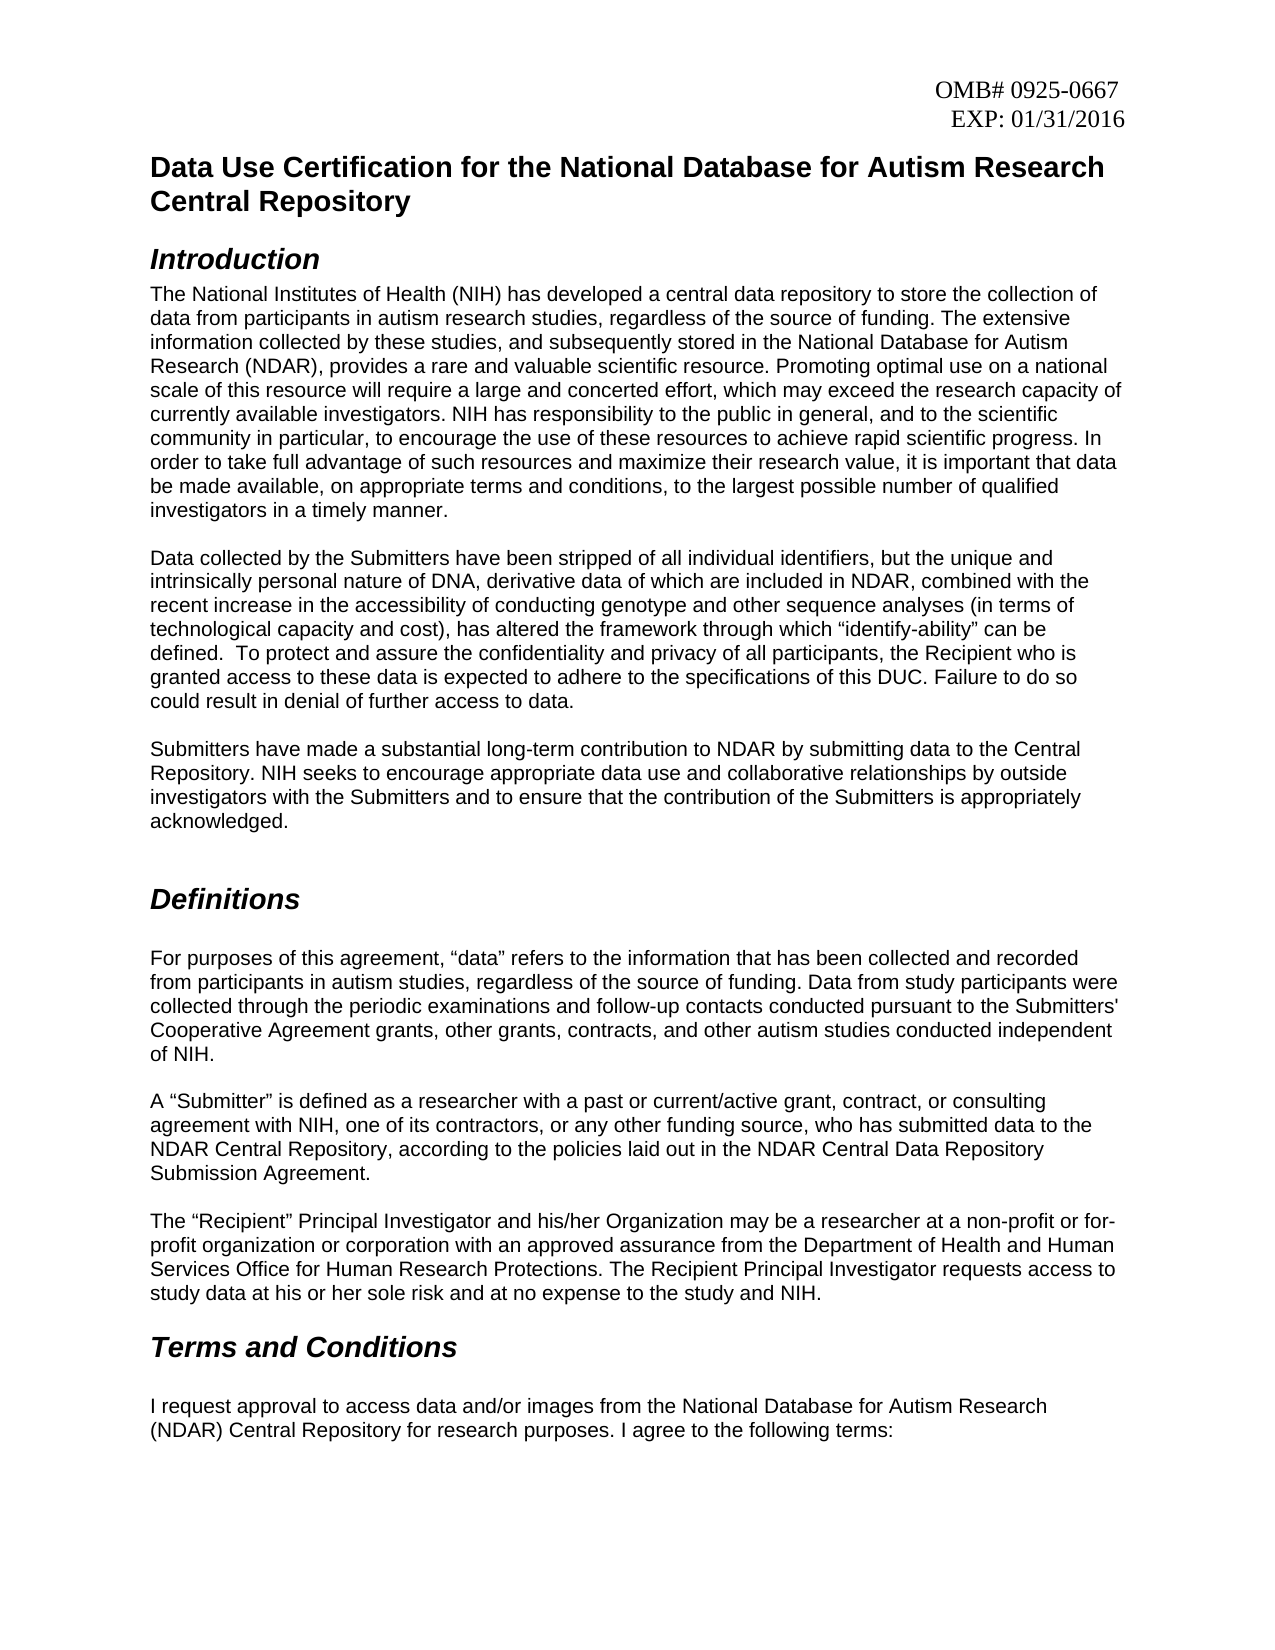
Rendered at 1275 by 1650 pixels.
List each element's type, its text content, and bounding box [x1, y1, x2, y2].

subtitle Definitions [150, 882, 1125, 915]
text I request approval to access data and/or images from the National Database for Autism Research (NDAR) Central Repository for research purposes. I agree to the following terms: [150, 1394, 1125, 1442]
text Data collected by the Submitters have been stripped of all individual identifiers, but the unique and intrinsically personal nature of DNA, derivative data of which are included in NDAR, combined with the recent increase in the accessibility of conducting genotype and other sequence analyses (in terms of technological capacity and cost), has altered the framework through which “identify-ability” can be defined. To protect and assure the confidentiality and privacy of all participants, the Recipient who is granted access to these data is expected to adhere to the specifications of this DUC. Failure to do so could result in denial of further access to data. [150, 545, 1125, 713]
text The National Institutes of Health (NIH) has developed a central data repository to store the collection of data from participants in autism research studies, regardless of the source of funding. The extensive information collected by these studies, and subsequently stored in the National Database for Autism Research (NDAR), provides a rare and valuable scientific resource. Promoting optimal use on a national scale of this resource will require a large and concerted effort, which may exceed the research capacity of currently available investigators. NIH has responsibility to the public in general, and to the scientific community in particular, to encourage the use of these resources to achieve rapid scientific progress. In order to take full advantage of such resources and maximize their research value, it is important that data be made available, on appropriate terms and conditions, to the largest possible number of qualified investigators in a timely manner. [150, 282, 1125, 521]
text Data Use Certification for the National Database for Autism Research Central Repository [150, 150, 1125, 217]
subtitle Terms and Conditions [150, 1330, 1125, 1363]
text A “Submitter” is defined as a researcher with a past or current/active grant, contract, or consulting agreement with NIH, one of its contractors, or any other funding source, who has submitted data to the NDAR Central Repository, according to the policies laid out in the NDAR Central Data Repository Submission Agreement. [150, 1089, 1125, 1185]
text For purposes of this agreement, “data” refers to the information that has been collected and recorded from participants in autism studies, regardless of the source of funding. Data from study participants were collected through the periodic examinations and follow-up contacts conducted pursuant to the Submitters' Cooperative Agreement grants, other grants, contracts, and other autism studies conducted independent of NIH. [150, 946, 1125, 1065]
text Submitters have made a substantial long-term contribution to NDAR by submitting data to the Central Repository. NIH seeks to encourage appropriate data use and collaborative relationships by outside investigators with the Submitters and to ensure that the contribution of the Submitters is appropriately acknowledged. [150, 737, 1125, 833]
subtitle Introduction [150, 242, 1125, 276]
text The “Recipient” Principal Investigator and his/her Organization may be a researcher at a non-profit or for-profit organization or corporation with an approved assurance from the Department of Health and Human Services Office for Human Research Protections. The Recipient Principal Investigator requests access to study data at his or her sole risk and at no expense to the study and NIH. [150, 1209, 1125, 1305]
